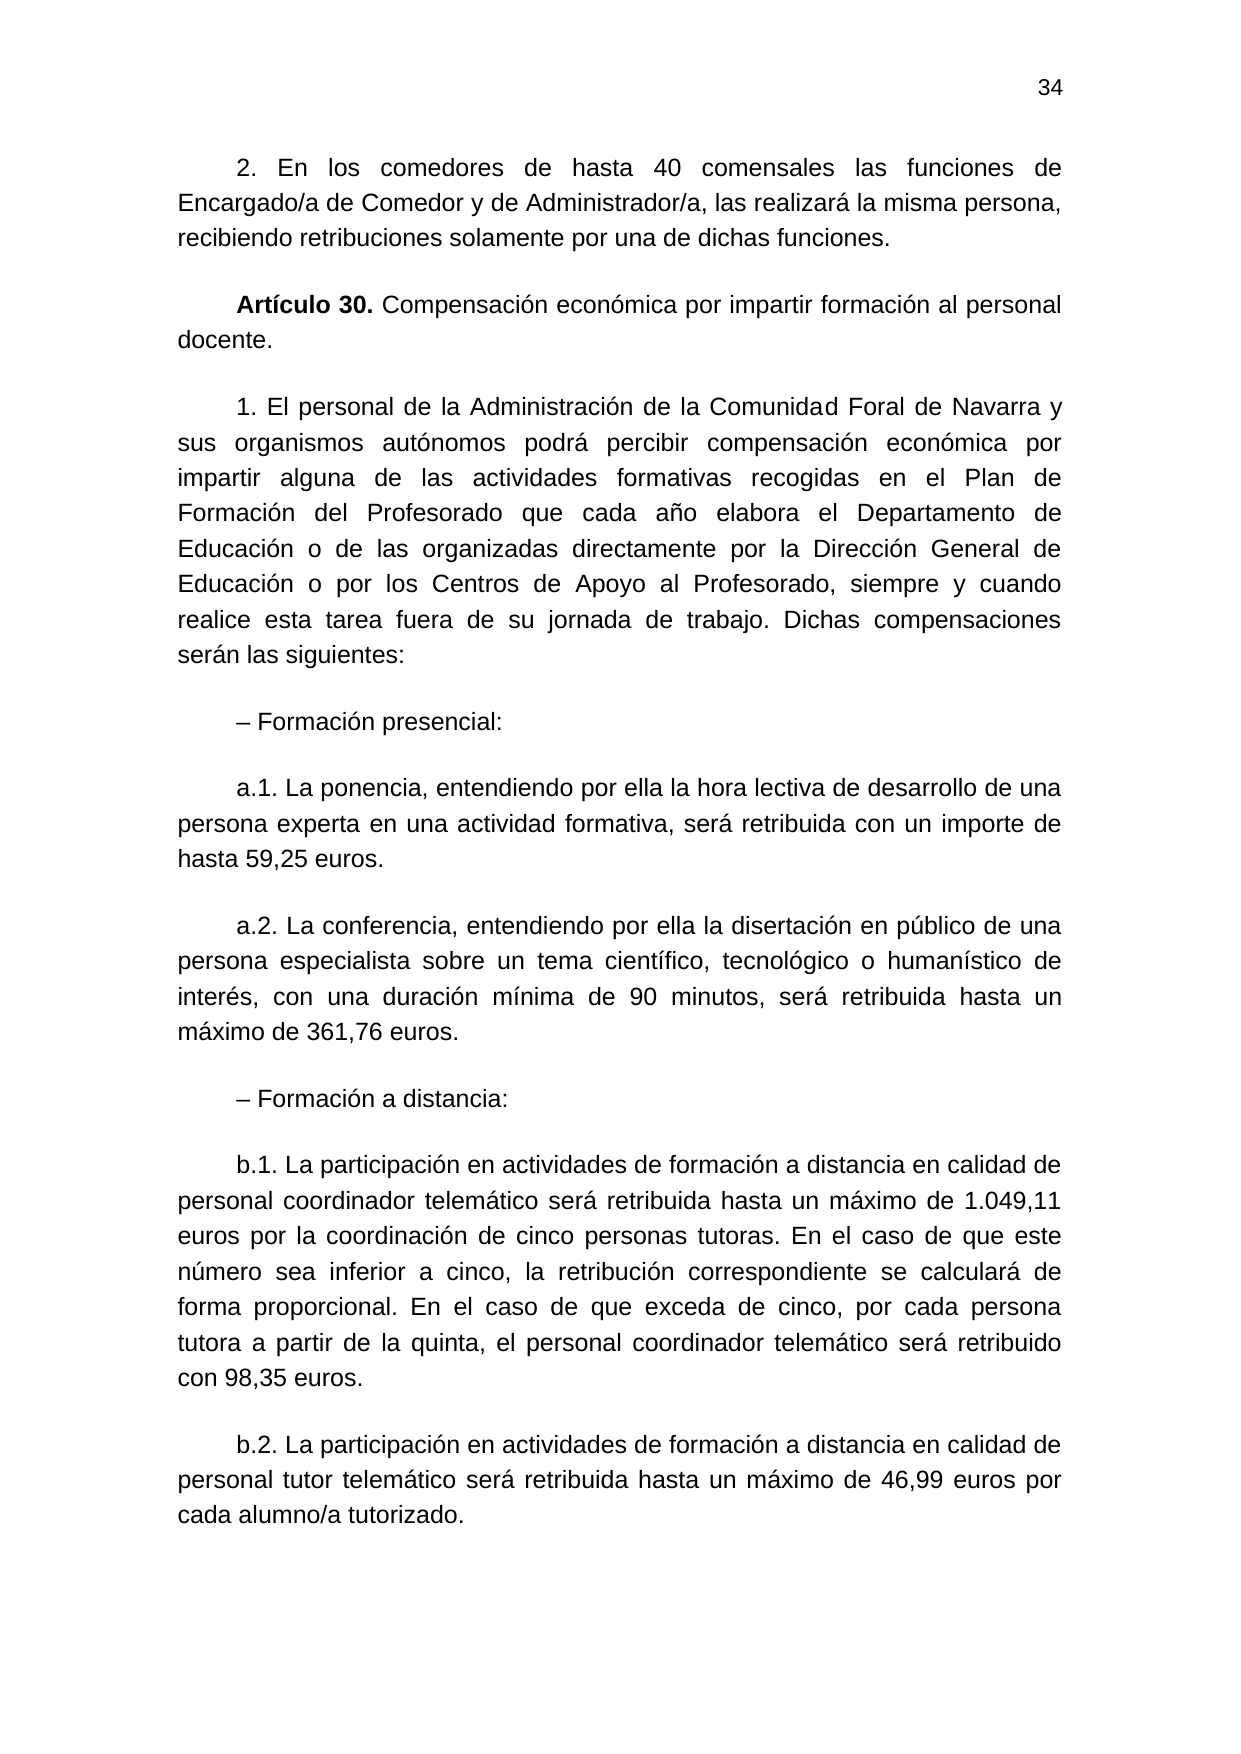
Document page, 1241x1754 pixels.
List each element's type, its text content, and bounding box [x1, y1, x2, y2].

text – Formación presencial: [177, 702, 1063, 737]
text 2. En los comedores de hasta 40 comensales las funciones de Encargado/a de Comedor y de Administrador/a, las realizará la misma persona, recibiendo retribuciones solamente por una de dichas funciones. [177, 148, 1063, 254]
text b.1. La participación en actividades de formación a distancia en calidad de personal coordinador telemático será retribuida hasta un máximo de 1.049,11 euros por la coordinación de cinco personas tutoras. En el caso de que este número sea inferior a cinco, la retribución correspondiente se calculará de forma proporcional. En el caso de que exceda de cinco, por cada persona tutora a partir de la quinta, el personal coordinador telemático será retribuido con 98,35 euros. [177, 1146, 1063, 1393]
text Artículo 30. Compensación económica por impartir formación al personal docente. [177, 285, 1063, 356]
text 1. El personal de la Administración de la Comunidad Foral de Navarra y sus organismos autónomos podrá percibir compensación económica por impartir alguna de las actividades formativas recogidas en el Plan de Formación del Profesorado que cada año elabora el Departamento de Educación o de las organizadas directamente por la Dirección General de Educación o por los Centros de Apoyo al Profesorado, siempre y cuando realice esta tarea fuera de su jornada de trabajo. Dichas compensaciones serán las siguientes: [177, 387, 1063, 671]
text a.1. La ponencia, entendiendo por ella la hora lectiva de desarrollo de una persona experta en una actividad formativa, será retribuida con un importe de hasta 59,25 euros. [177, 768, 1063, 875]
text b.2. La participación en actividades de formación a distancia en calidad de personal tutor telemático será retribuida hasta un máximo de 46,99 euros por cada alumno/a tutorizado. [177, 1425, 1063, 1531]
text – Formación a distancia: [177, 1079, 1063, 1114]
text a.2. La conferencia, entendiendo por ella la disertación en público de una persona especialista sobre un tema científico, tecnológico o humanístico de interés, con una duración mínima de 90 minutos, será retribuida hasta un máximo de 361,76 euros. [177, 906, 1063, 1048]
